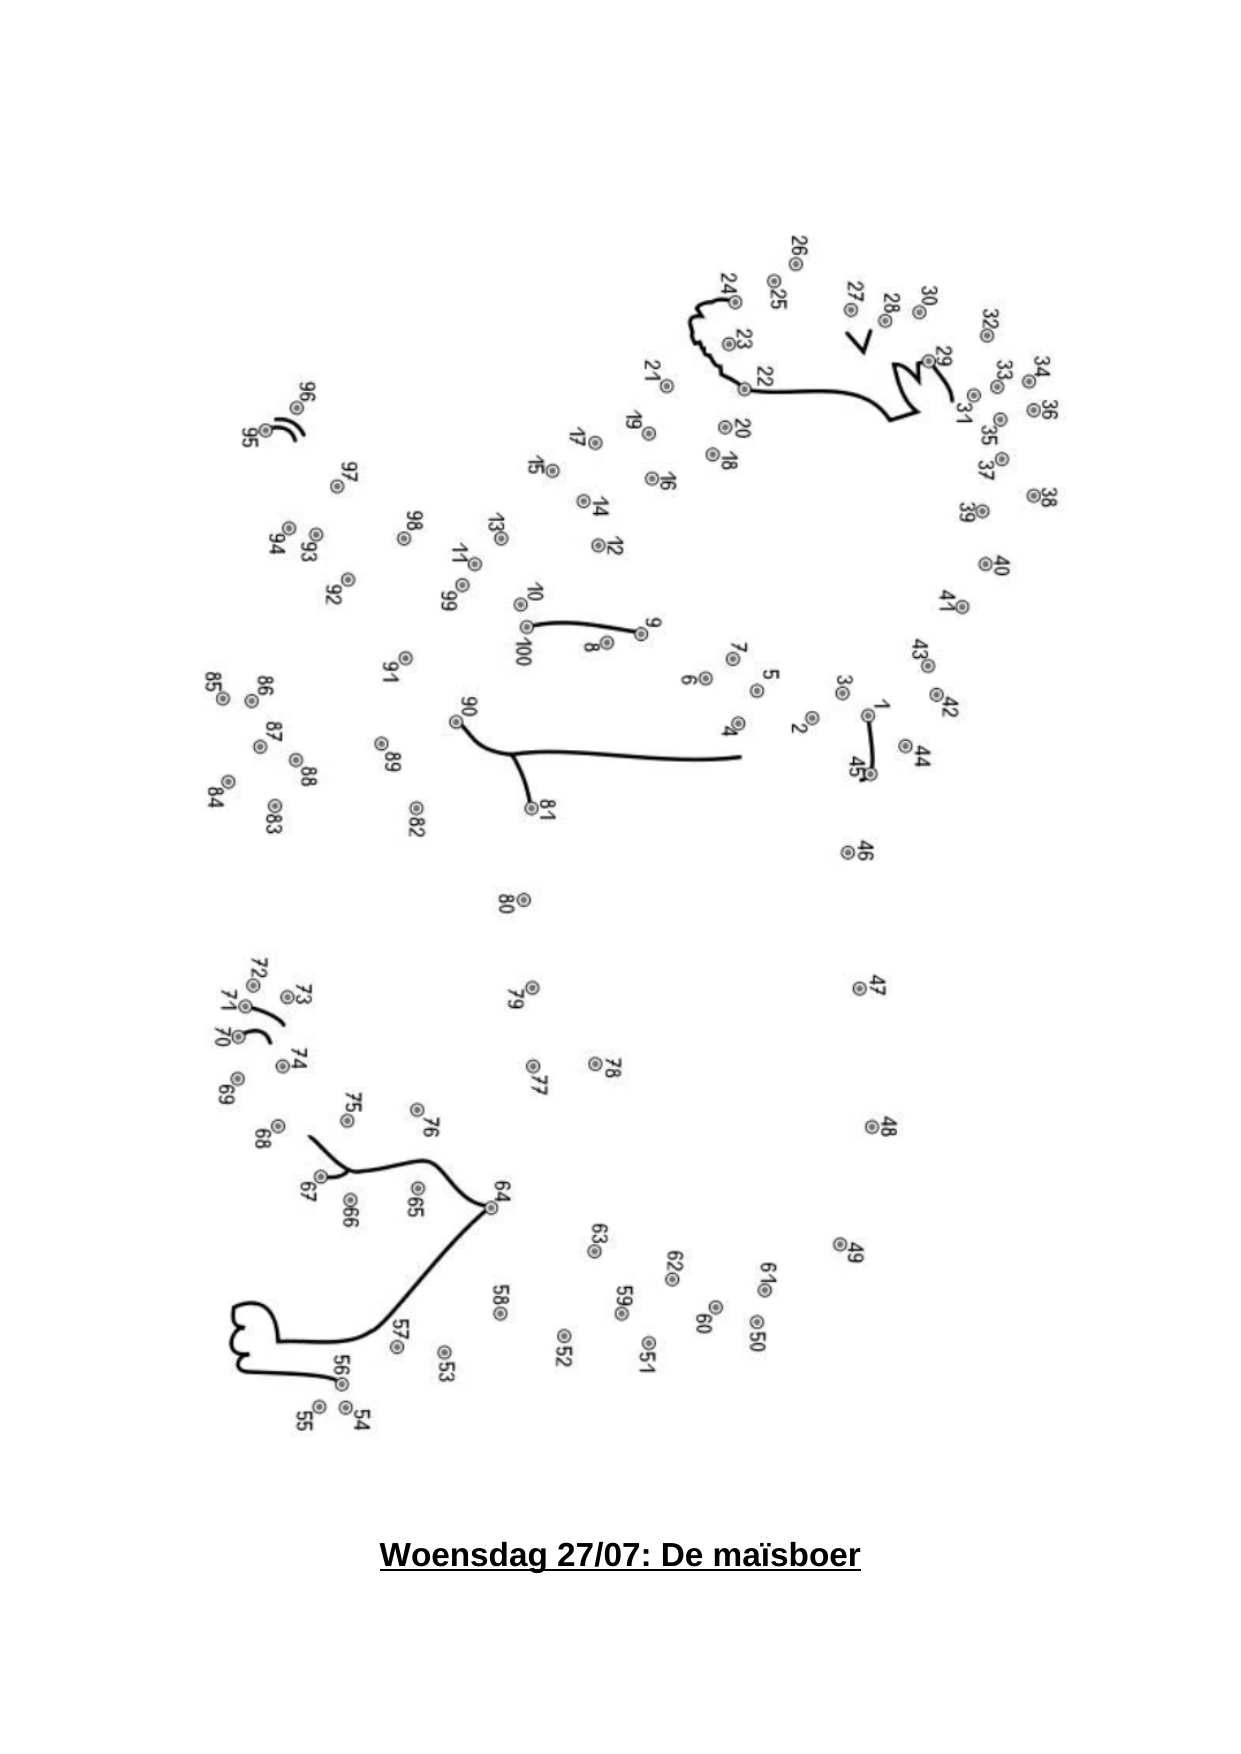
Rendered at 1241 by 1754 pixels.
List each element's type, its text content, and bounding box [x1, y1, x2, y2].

text Woensdag 27/07: De maïsboer [148, 1535, 1093, 1574]
picture [149, 150, 1117, 1515]
